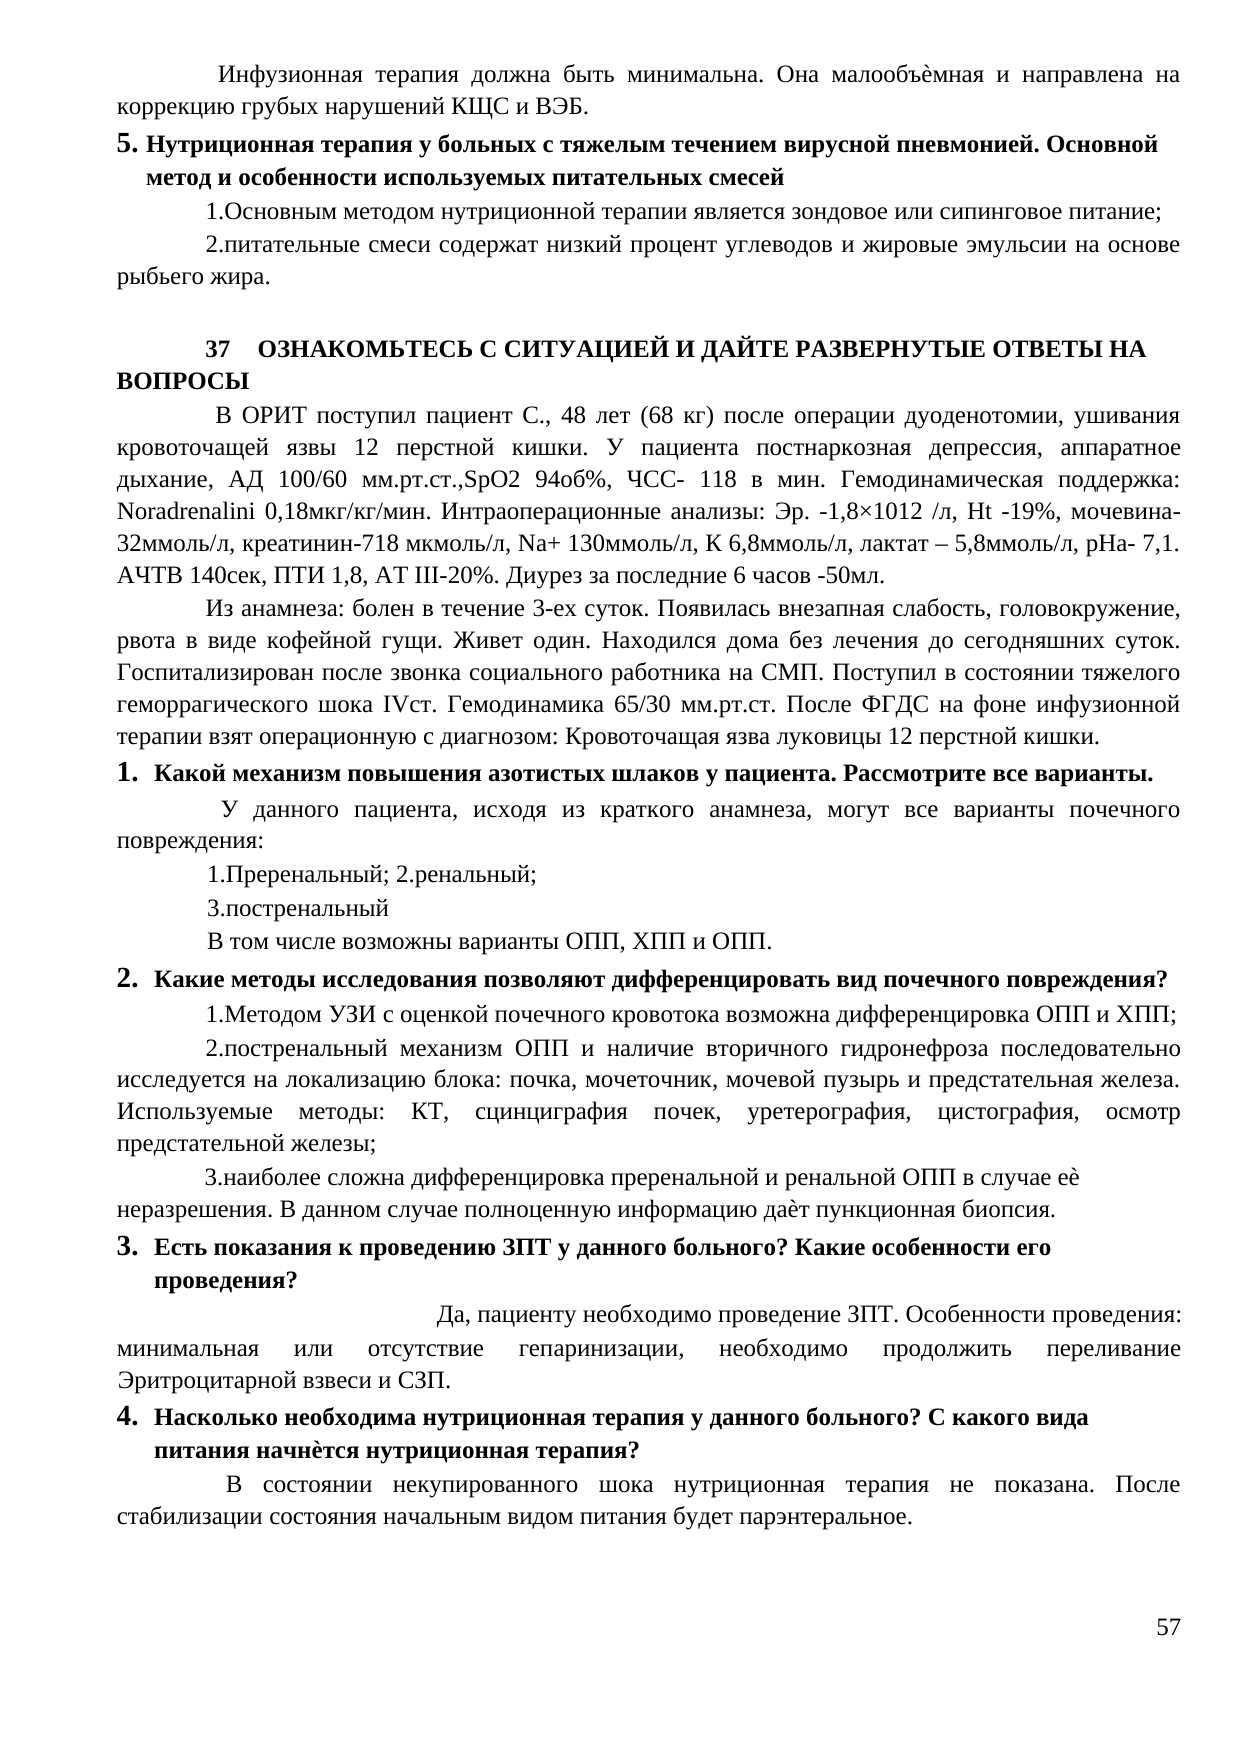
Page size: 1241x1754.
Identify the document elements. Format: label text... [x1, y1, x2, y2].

text Из анамнеза: болен в течение 3-ех суток. Появилась внезапная слабость, головокружение, рвота в виде кофейной гущи. Живет один. Находился дома без лечения до сегодняшних суток. Госпитализирован после звонка социального работника на СМП. Поступил в состоянии тяжелого геморрагического шока IVст. Гемодинамика 65/30 мм.рт.ст. После ФГДС на фоне инфузионной терапии взят операционную с диагнозом: Кровоточащая язва луковицы 12 перстной кишки. [117, 593, 1182, 749]
text 37 ОЗНАКОМЬТЕСЬ С СИТУАЦИЕЙ И ДАЙТЕ РАЗВЕРНУТЫЕ ОТВЕТЫ НА ВОПРОСЫ [116, 334, 1188, 395]
text Да, пациенту необходимо проведение ЗПТ. Особенности проведения: [110, 1299, 1188, 1328]
list Есть показания к проведению ЗПТ у данного больного? Какие особенности его проведения? [116, 1228, 1188, 1294]
text 3.постренальный [207, 893, 1182, 921]
list Какой механизм повышения азотистых шлаков у пациента. Рассмотрите все варианты. [116, 754, 1188, 788]
list Какие методы исследования позволяют дифференцировать вид почечного повреждения? [116, 960, 1188, 993]
list Насколько необходима нутриционная терапия у данного больного? С какого вида питания начнѐтся нутриционная терапия? [116, 1398, 1188, 1464]
text Инфузионная терапия должна быть минимальна. Она малообъѐмная и направлена на коррекцию грубых нарушений КЩС и ВЭБ. [117, 59, 1182, 120]
text В ОРИТ поступил пациент С., 48 лет (68 кг) после операции дуоденотомии, ушивания кровоточащей язвы 12 перстной кишки. У пациента постнаркозная депрессия, аппаратное дыхание, АД 100/60 мм.рт.ст.,SpO2 94об%, ЧСС- 118 в мин. Гемодинамическая поддержка: Noradrenalini 0,18мкг/кг/мин. Интраоперационные анализы: Эр. -1,8×1012 /л, Ht -19%, мочевина-32ммоль/л, креатинин-718 мкмоль/л, Na+ 130ммоль/л, К 6,8ммоль/л, лактат – 5,8ммоль/л, рНа- 7,1. АЧТВ 140сек, ПТИ 1,8, АТ III-20%. Диурез за последние 6 часов -50мл. [117, 400, 1182, 588]
text В состоянии некупированного шока нутриционная терапия не показана. После стабилизации состояния начальным видом питания будет парэнтеральное. [117, 1469, 1182, 1530]
text 1.Методом УЗИ с оценкой почечного кровотока возможна дифференцировка ОПП и ХПП; [117, 999, 1182, 1028]
list Нутриционная терапия у больных с тяжелым течением вирусной пневмонией. Основной метод и особенности используемых питательных смесей [116, 125, 1188, 191]
text 1.Основным методом нутриционной терапии является зондовое или сипинговое питание; [117, 196, 1182, 225]
text В том числе возможны варианты ОПП, ХПП и ОПП. [207, 926, 1182, 955]
text минимальная или отсутствие гепаринизации, необходимо продолжить переливание Эритроцитарной взвеси и СЗП. [117, 1333, 1182, 1393]
text 2.постренальный механизм ОПП и наличие вторичного гидронефроза последовательно исследуется на локализацию блока: почка, мочеточник, мочевой пузырь и предстательная железа. Используемые методы: КТ, сцинциграфия почек, уретерография, цистография, осмотр предстательной железы; [117, 1033, 1182, 1157]
text 3.наиболее сложна дифференцировка преренальной и ренальной ОПП в случае еѐ неразрешения. В данном случае полноценную информацию даѐт пункционная биопсия. [117, 1162, 1182, 1223]
text 1.Преренальный; 2.ренальный; [207, 859, 592, 888]
text 2.питательные смеси содержат низкий процент углеводов и жировые эмульсии на основе рыбьего жира. [117, 229, 1182, 290]
text У данного пациента, исходя из краткого анамнеза, могут все варианты почечного повреждения: [117, 794, 1182, 854]
